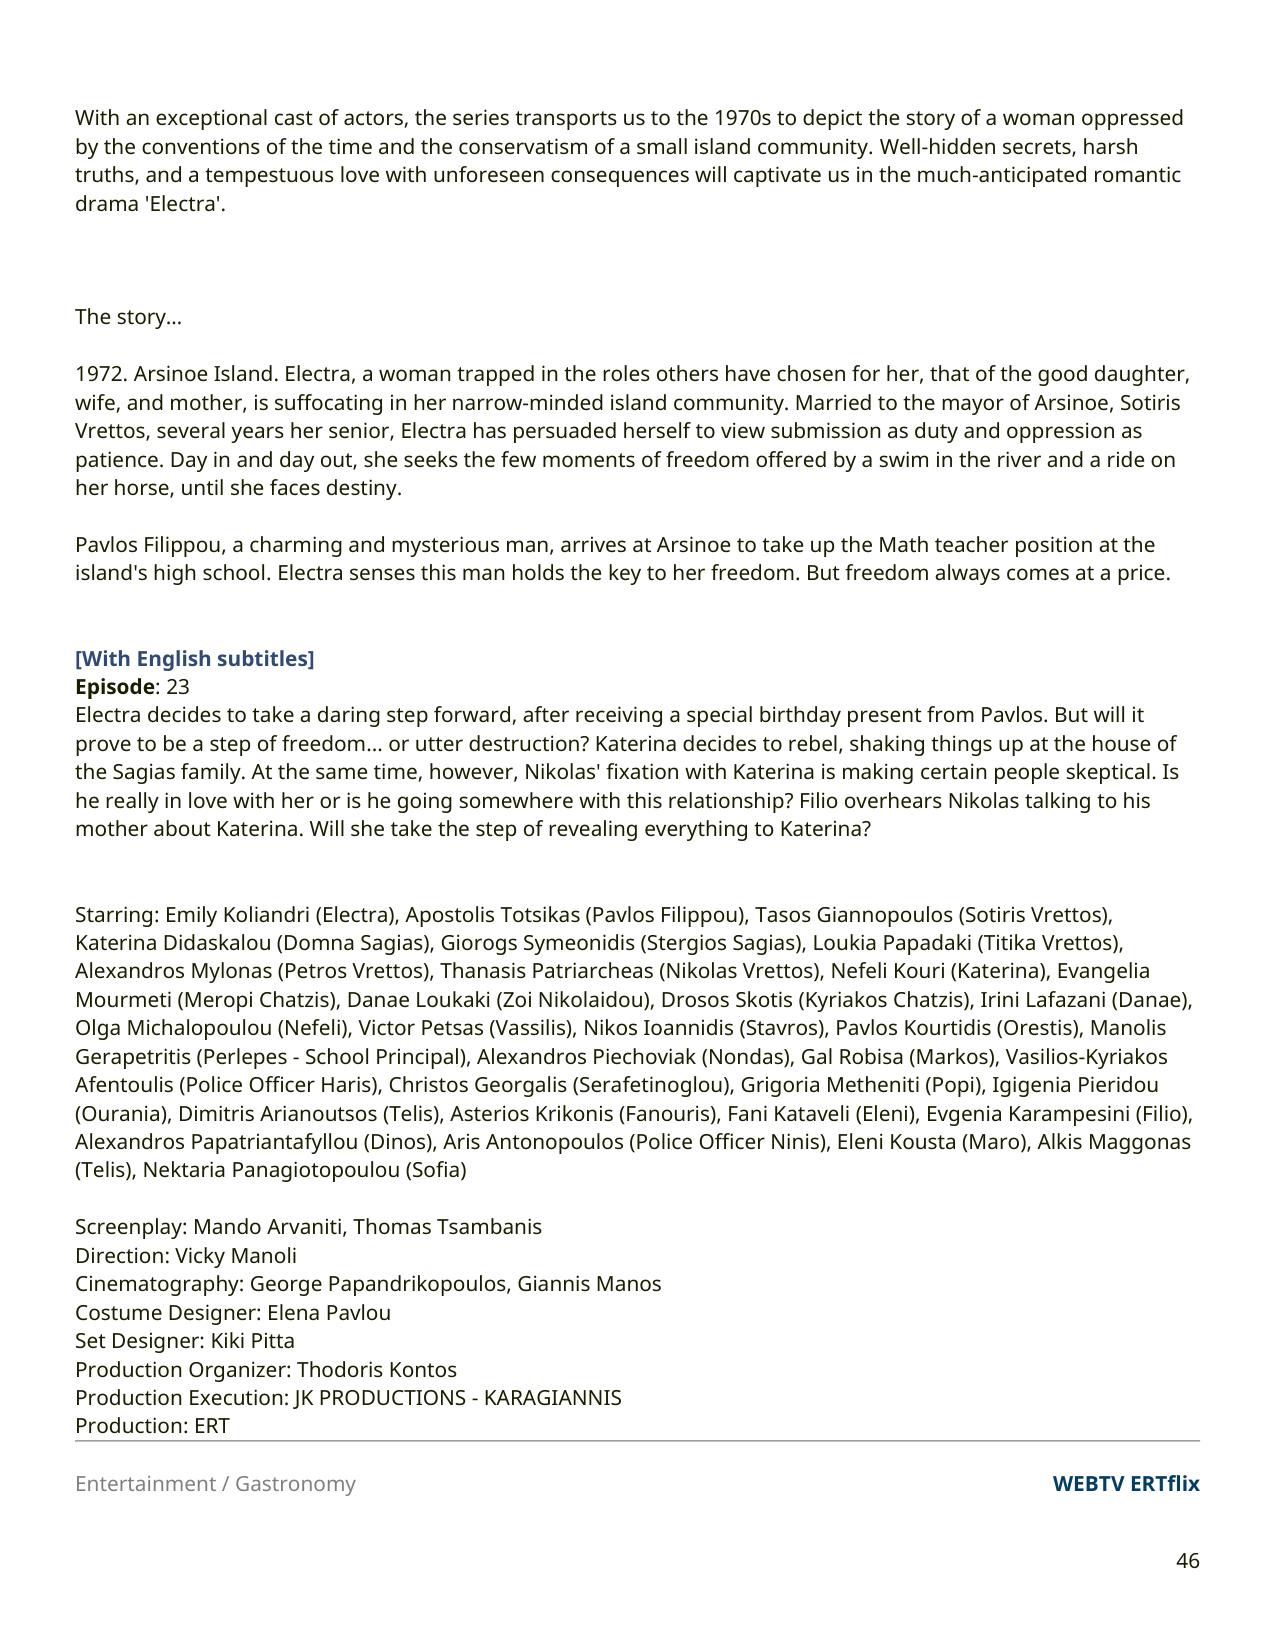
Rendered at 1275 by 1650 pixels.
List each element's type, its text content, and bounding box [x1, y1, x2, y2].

text Starring: Emily Koliandri (Electra), Apostolis Totsikas (Pavlos Filippou), Tasos Giannopoulos (Sotiris Vrettos), Katerina Didaskalou (Domna Sagias), Giorogs Symeonidis (Stergios Sagias), Loukia Papadaki (Titika Vrettos), Alexandros Mylonas (Petros Vrettos), Thanasis Patriarcheas (Nikolas Vrettos), Nefeli Kouri (Katerina), Evangelia Mourmeti (Meropi Chatzis), Danae Loukaki (Zoi Nikolaidou), Drosos Skotis (Kyriakos Chatzis), Irini Lafazani (Danae), Olga Michalopoulou (Nefeli), Victor Petsas (Vassilis), Nikos Ioannidis (Stavros), Pavlos Kourtidis (Orestis), Manolis Gerapetritis (Perlepes - School Principal), Alexandros Piechoviak (Nondas), Gal Robisa (Markos), Vasilios-Kyriakos Afentoulis (Police Officer Haris), Christos Georgalis (Serafetinoglou), Grigoria Metheniti (Popi), Igigenia Pieridou (Ourania), Dimitris Arianoutsos (Telis), Asterios Krikonis (Fanouris), Fani Kataveli (Eleni), Evgenia Karampesini (Filio), Alexandros Papatriantafyllou (Dinos), Aris Antonopoulos (Police Officer Ninis), Eleni Kousta (Maro), Alkis Maggonas (Telis), Nektaria Panagiotopoulou (Sofia) Screenplay: Mando Arvaniti, Thomas Tsambanis Direction: Vicky Manoli Cinematography: George Papandrikopoulos, Giannis Manos Costume Designer: Elena Pavlou Set Designer: Kiki Pitta Production Organizer: Thodoris Kontos Production Execution: JK PRODUCTIONS - KARAGIANNIS Production: ERT [75, 843, 1200, 1440]
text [75, 75, 1200, 587]
table_header Entertainment / Gastronomy [75, 1469, 637, 1497]
text Electra decides to take a daring step forward, after receiving a special birthday present from Pavlos. But will it prove to be a step of freedom... or utter destruction? Katerina decides to rebel, shaking things up at the house of the Sagias family. At the same time, however, Nikolas' fixation with Katerina is making certain people skeptical. Is he really in love with her or is he going somewhere with this relationship? Filio overhears Nikolas talking to his mother about Katerina. Will she take the step of revealing everything to Katerina? [75, 701, 1200, 843]
table_header WEBTV ERTflix [638, 1469, 1200, 1497]
text [With English subtitles] Episode: 23 [75, 587, 1200, 701]
